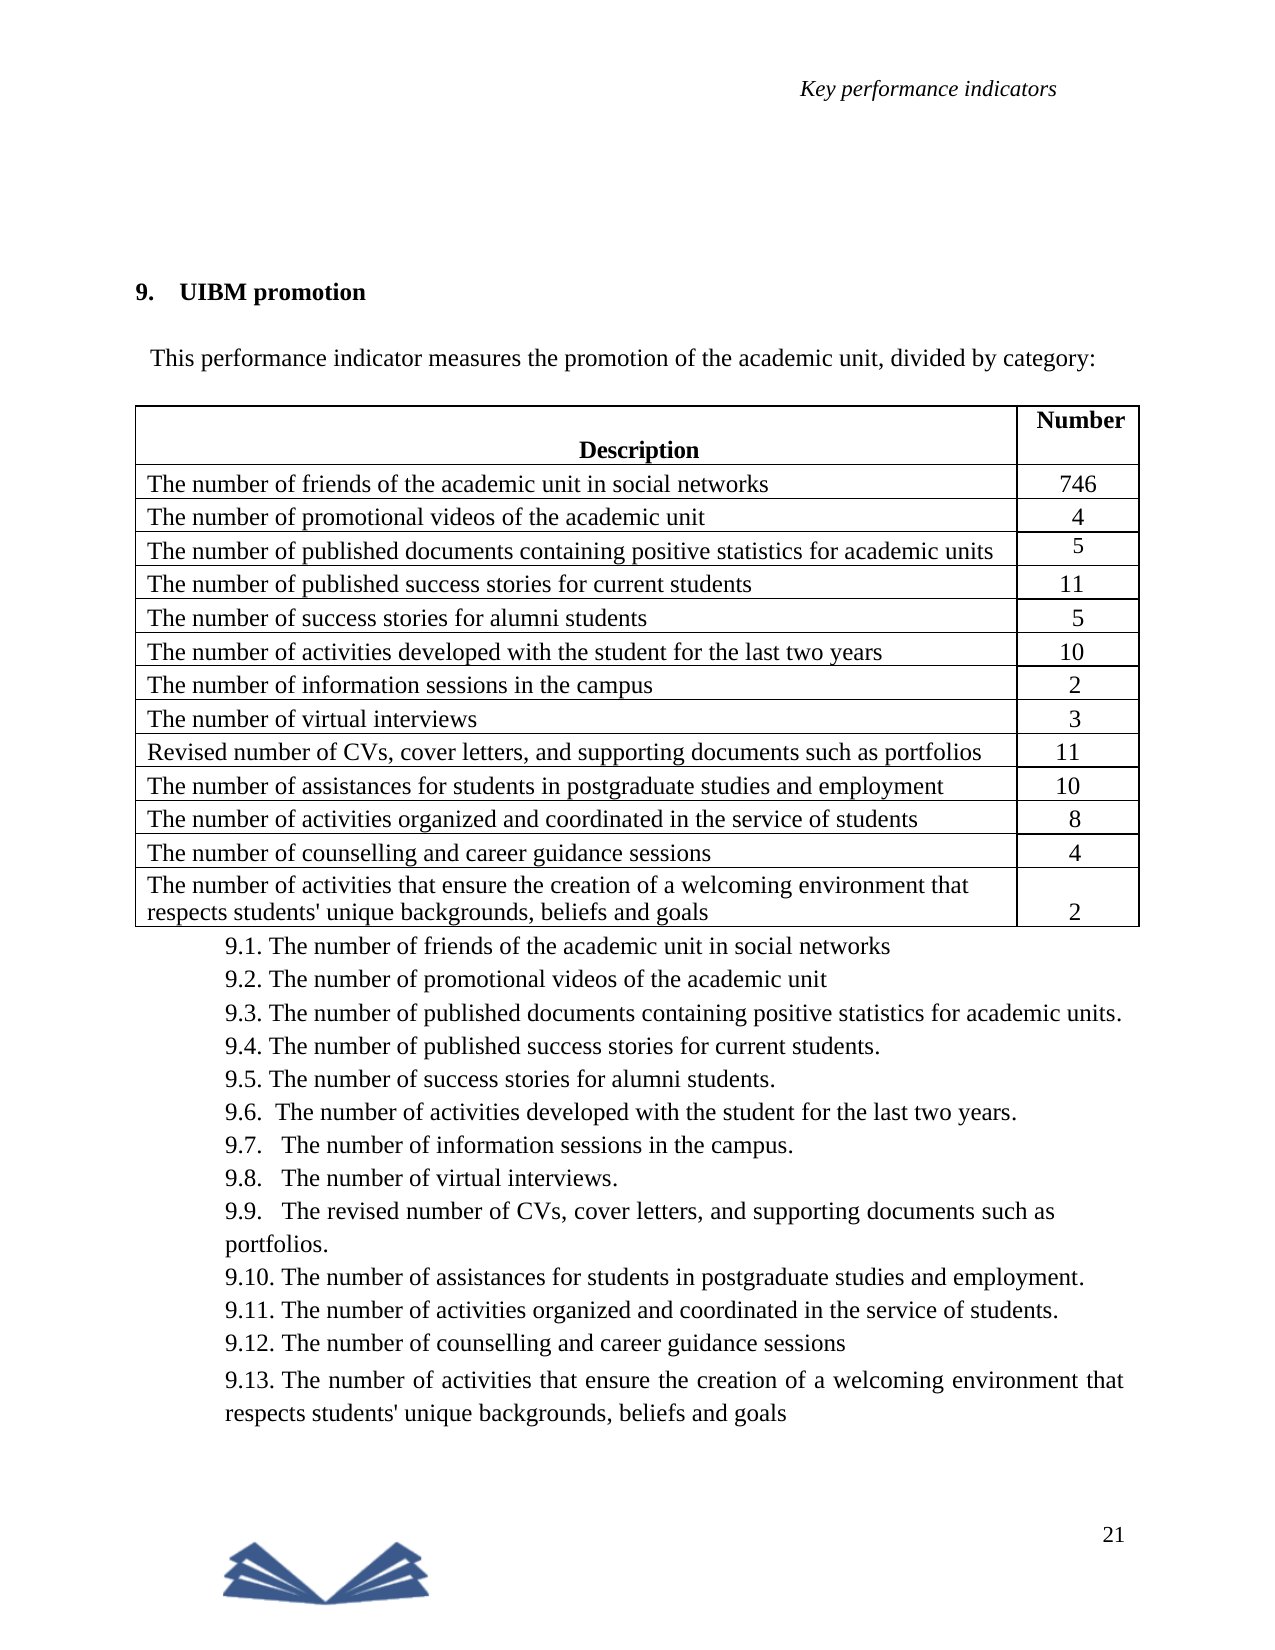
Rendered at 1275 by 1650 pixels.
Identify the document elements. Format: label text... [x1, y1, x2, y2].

list The number of activities organized and coordinated in the service of students. [225, 1295, 1139, 1324]
picture [222, 1541, 430, 1606]
text This performance indicator measures the promotion of the academic unit, divided by category: [150, 343, 1139, 372]
list The number of counselling and career guidance sessions [225, 1328, 1125, 1357]
table_cell 5 [1018, 533, 1138, 565]
table_cell 2 [1018, 868, 1138, 926]
list The number of information sessions in the campus. [225, 1130, 1139, 1159]
table_cell The number of success stories for alumni students [136, 599, 1016, 632]
list The number of promotional videos of the academic unit [225, 964, 1139, 993]
subtitle UIBM promotion [135, 277, 1139, 306]
table_cell 4 [1018, 835, 1138, 867]
table_cell 11 [1018, 734, 1138, 766]
table_cell The number of counselling and career guidance sessions [136, 834, 1016, 867]
table_cell The number of information sessions in the campus [136, 666, 1016, 699]
list The number of published success stories for current students. [225, 1031, 1139, 1059]
table_cell The number of activities organized and coordinated in the service of students [136, 801, 1016, 833]
list The number of activities that ensure the creation of a welcoming environment that respects students' unique backgrounds, beliefs and goals [225, 1365, 1125, 1427]
list The number of assistances for students in postgraduate studies and employment. [225, 1262, 1139, 1291]
table_cell Revised number of CVs, cover letters, and supporting documents such as portfolios [136, 734, 1016, 766]
list The number of published documents containing positive statistics for academic units. [225, 998, 1139, 1026]
list The number of friends of the academic unit in social networks [225, 931, 1139, 960]
table_cell The number of friends of the academic unit in social networks [136, 465, 1016, 497]
table_cell 8 [1018, 801, 1138, 833]
table_cell 2 [1018, 667, 1138, 699]
table_cell The number of promotional videos of the academic unit [136, 499, 1016, 531]
table_cell The number of assistances for students in postgraduate studies and employment [136, 767, 1016, 800]
list The number of activities developed with the student for the last two years. [225, 1097, 1139, 1126]
table_cell 11 111111152968814 [1018, 566, 1138, 598]
table_cell 10 [1018, 768, 1138, 800]
list The number of virtual interviews. [225, 1163, 1139, 1192]
table_cell 746 [1018, 465, 1138, 497]
table_cell The number of activities developed with the student for the last two years [136, 633, 1016, 665]
list The number of success stories for alumni students. [225, 1064, 1139, 1092]
table_header Description [136, 407, 1016, 464]
list The revised number of CVs, cover letters, and supporting documents such as portfolios. [225, 1196, 1056, 1258]
table_cell The number of published success stories for current students [136, 566, 1016, 598]
table_cell The number of activities that ensure the creation of a welcoming environment that respects students' unique backgrounds, beliefs and goals [136, 868, 1016, 926]
table_cell 10 [1018, 633, 1138, 665]
table_cell 3 [1018, 700, 1138, 733]
table_cell The number of published documents containing positive statistics for academic units [136, 532, 1016, 565]
table_header Number [1018, 407, 1138, 464]
table_cell 4 [1018, 499, 1138, 531]
table_cell The number of virtual interviews [136, 700, 1016, 733]
table_cell 5 [1018, 600, 1138, 632]
